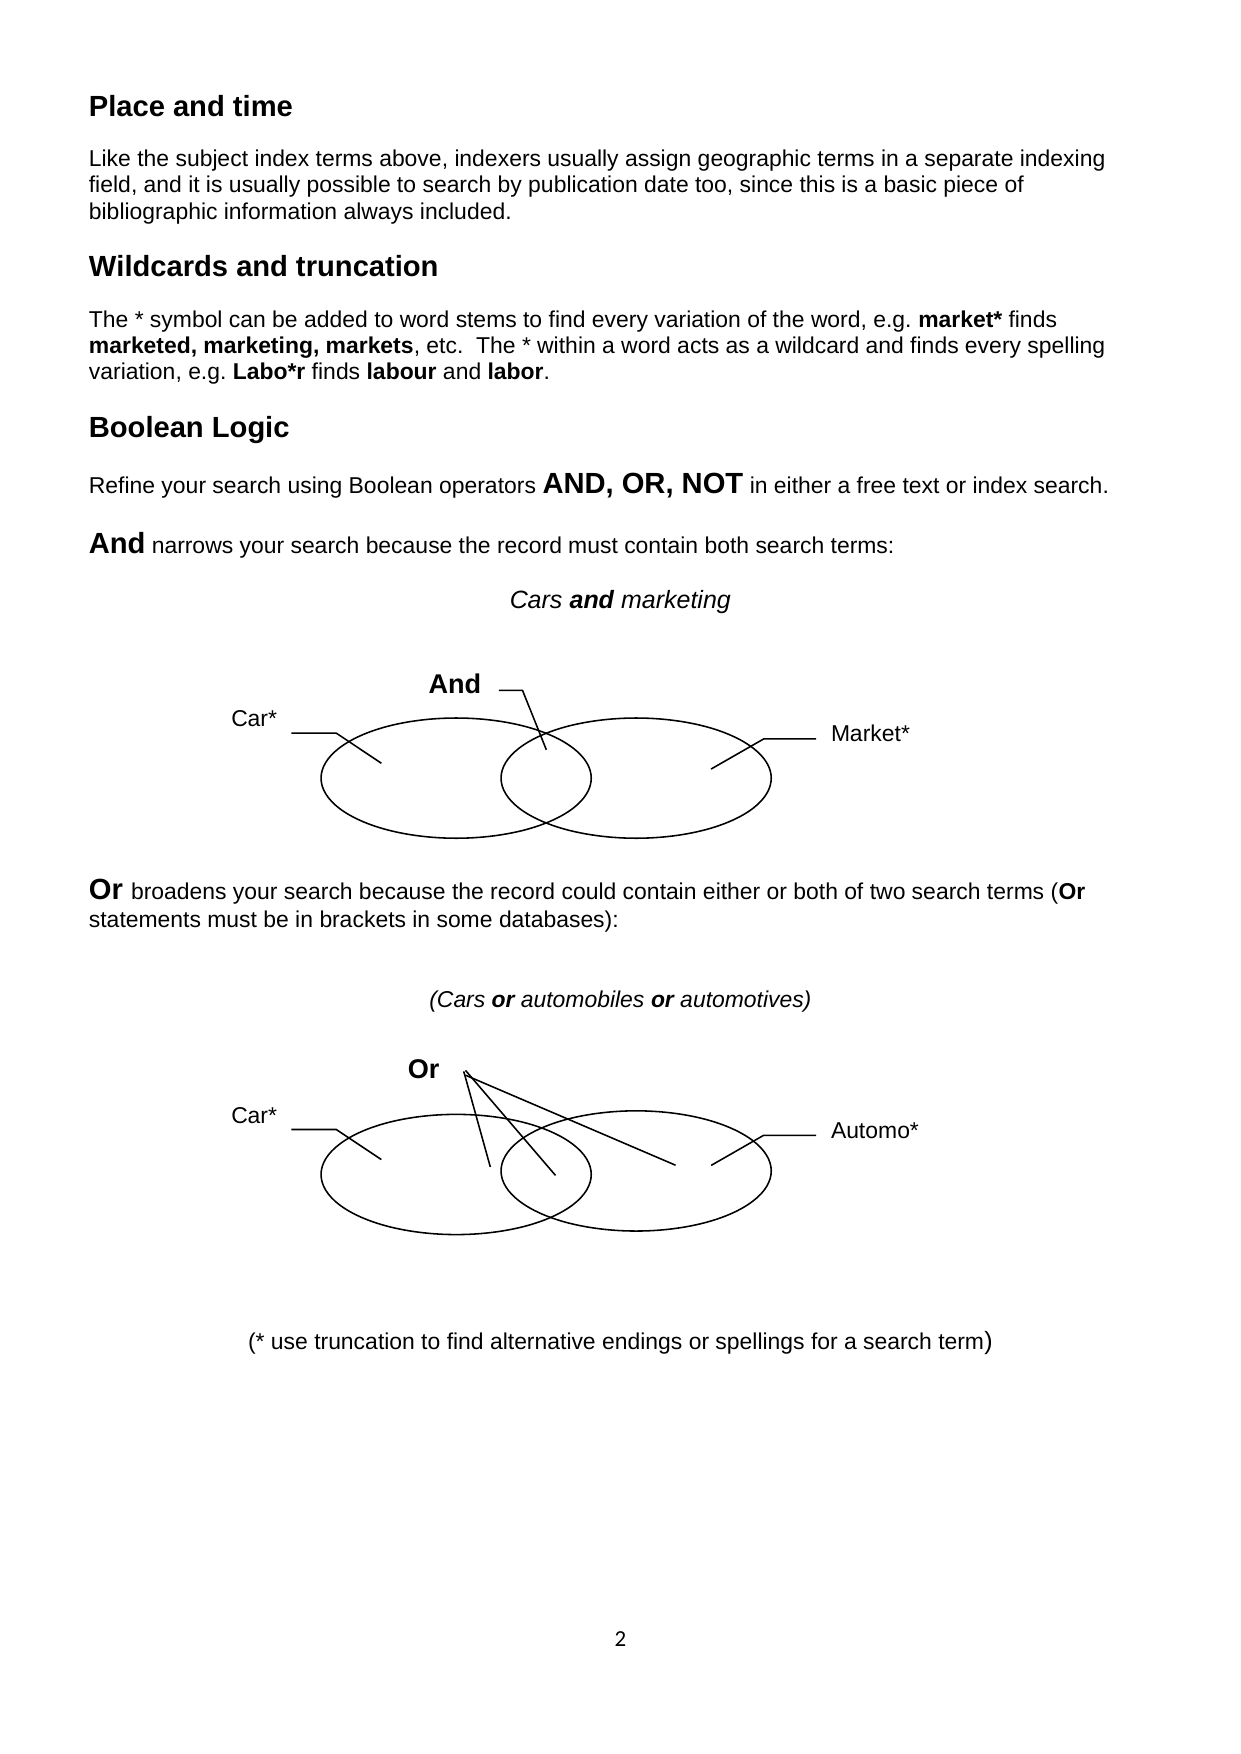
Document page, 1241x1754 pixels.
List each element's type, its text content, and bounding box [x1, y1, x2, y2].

subtitle Boolean Logic [89, 410, 1152, 443]
text Or broadens your search because the record could contain either or both of two search terms (Or statements must be in brackets in some databases): [89, 872, 1152, 932]
text And narrows your search because the record must contain both search terms: [89, 526, 1152, 559]
text (* use truncation to find alternative endings or spellings for a search term) [89, 1326, 1152, 1355]
subtitle Place and time [89, 89, 1152, 122]
text Like the subject index terms above, indexers usually assign geographic terms in a separate indexing field, and it is usually possible to search by publication date too, since this is a basic piece of bibliographic information always included. [89, 145, 1152, 224]
text Cars and marketing [89, 584, 1152, 613]
text Refine your search using Boolean operators AND, OR, NOT in either a free text or index search. [89, 466, 1152, 500]
text (Cars or automobiles or automotives) [89, 986, 1152, 1012]
text The * symbol can be added to word stems to find every variation of the word, e.g. market* finds marketed, marketing, markets, etc. The * within a word acts as a wildcard and finds every spelling variation, e.g. Labo*r finds labour and labor. [89, 306, 1152, 385]
subtitle Wildcards and truncation [89, 249, 1152, 283]
